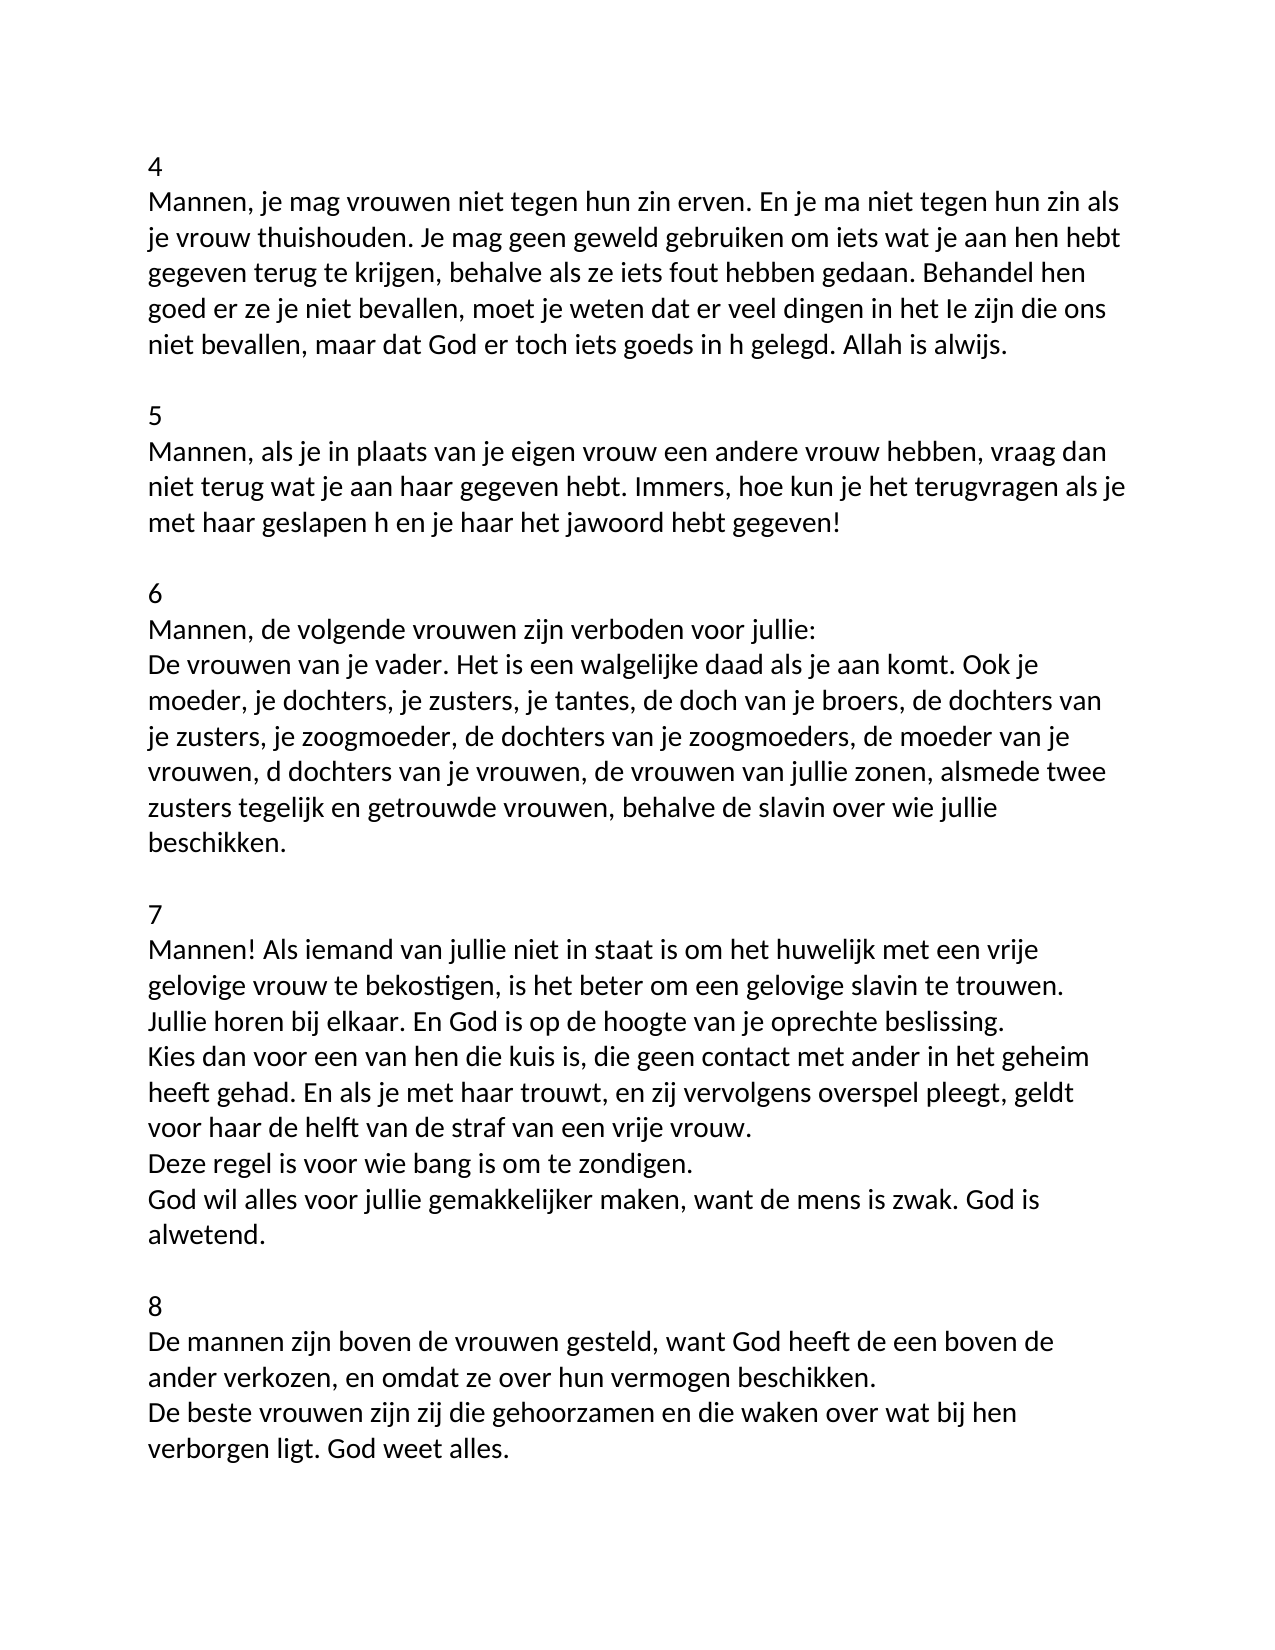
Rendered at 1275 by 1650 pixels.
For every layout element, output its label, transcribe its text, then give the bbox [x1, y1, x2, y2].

text 4 [148, 148, 1127, 183]
text Mannen, je mag vrouwen niet tegen hun zin erven. En je ma niet tegen hun zin als je vrouw thuishouden. Je mag geen geweld gebruiken om iets wat je aan hen hebt gegeven terug te krijgen, behalve als ze iets fout hebben gedaan. Behandel hen goed er ze je niet bevallen, moet je weten dat er veel dingen in het Ie zijn die ons niet bevallen, maar dat God er toch iets goeds in h gelegd. Allah is alwijs. [148, 183, 1127, 361]
text 6 [148, 575, 1127, 611]
text De vrouwen van je vader. Het is een walgelijke daad als je aan komt. Ook je moeder, je dochters, je zusters, je tantes, de doch van je broers, de dochters van je zusters, je zoogmoeder, de dochters van je zoogmoeders, de moeder van je vrouwen, d dochters van je vrouwen, de vrouwen van jullie zonen, alsmede twee zusters tegelijk en getrouwde vrouwen, behalve de slavin over wie jullie beschikken. [148, 646, 1127, 860]
text Kies dan voor een van hen die kuis is, die geen contact met ander in het geheim heeft gehad. En als je met haar trouwt, en zij vervolgens overspel pleegt, geldt voor haar de helft van de straf van een vrije vrouw. [148, 1038, 1127, 1145]
text Mannen, als je in plaats van je eigen vrouw een andere vrouw hebben, vraag dan niet terug wat je aan haar gegeven hebt. Immers, hoe kun je het terugvragen als je met haar geslapen h en je haar het jawoord hebt gegeven! [148, 433, 1127, 539]
text 8 [148, 1288, 1127, 1323]
text God wil alles voor jullie gemakkelijker maken, want de mens is zwak. God is alwetend. [148, 1181, 1127, 1252]
text De beste vrouwen zijn zij die gehoorzamen en die waken over wat bij hen verborgen ligt. God weet alles. [148, 1394, 1127, 1466]
text 5 [148, 397, 1127, 433]
text 7 [148, 896, 1127, 931]
text Deze regel is voor wie bang is om te zondigen. [148, 1145, 1127, 1181]
text De mannen zijn boven de vrouwen gesteld, want God heeft de een boven de ander verkozen, en omdat ze over hun vermogen beschikken. [148, 1323, 1127, 1394]
text Mannen! Als iemand van jullie niet in staat is om het huwelijk met een vrije gelovige vrouw te bekostigen, is het beter om een gelovige slavin te trouwen. Jullie horen bij elkaar. En God is op de hoogte van je oprechte beslissing. [148, 931, 1127, 1038]
text Mannen, de volgende vrouwen zijn verboden voor jullie: [148, 611, 1127, 646]
